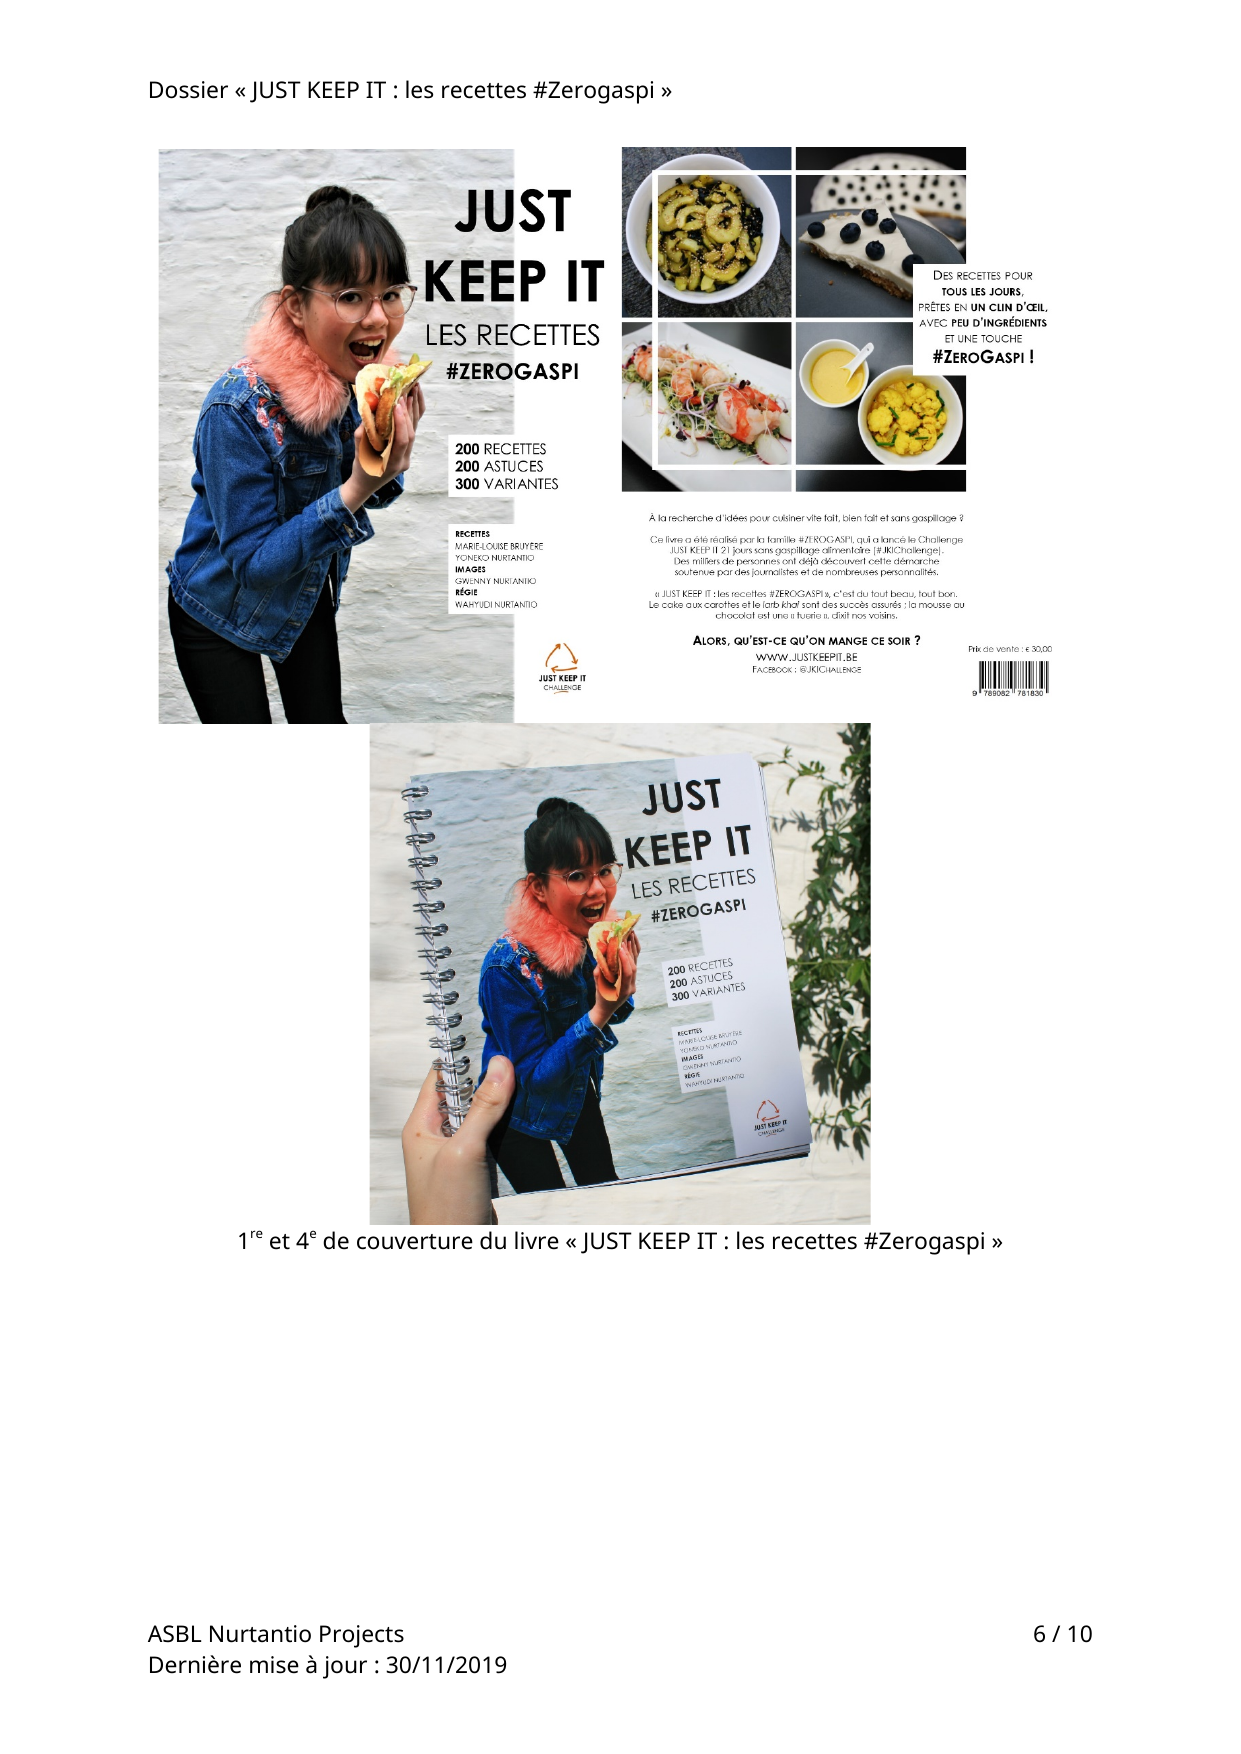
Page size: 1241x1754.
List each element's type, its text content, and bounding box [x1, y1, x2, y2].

text 1re et 4e de couverture du livre « JUST KEEP IT : les recettes #Zerogaspi » [148, 1225, 1093, 1256]
picture [158, 147, 1082, 1225]
